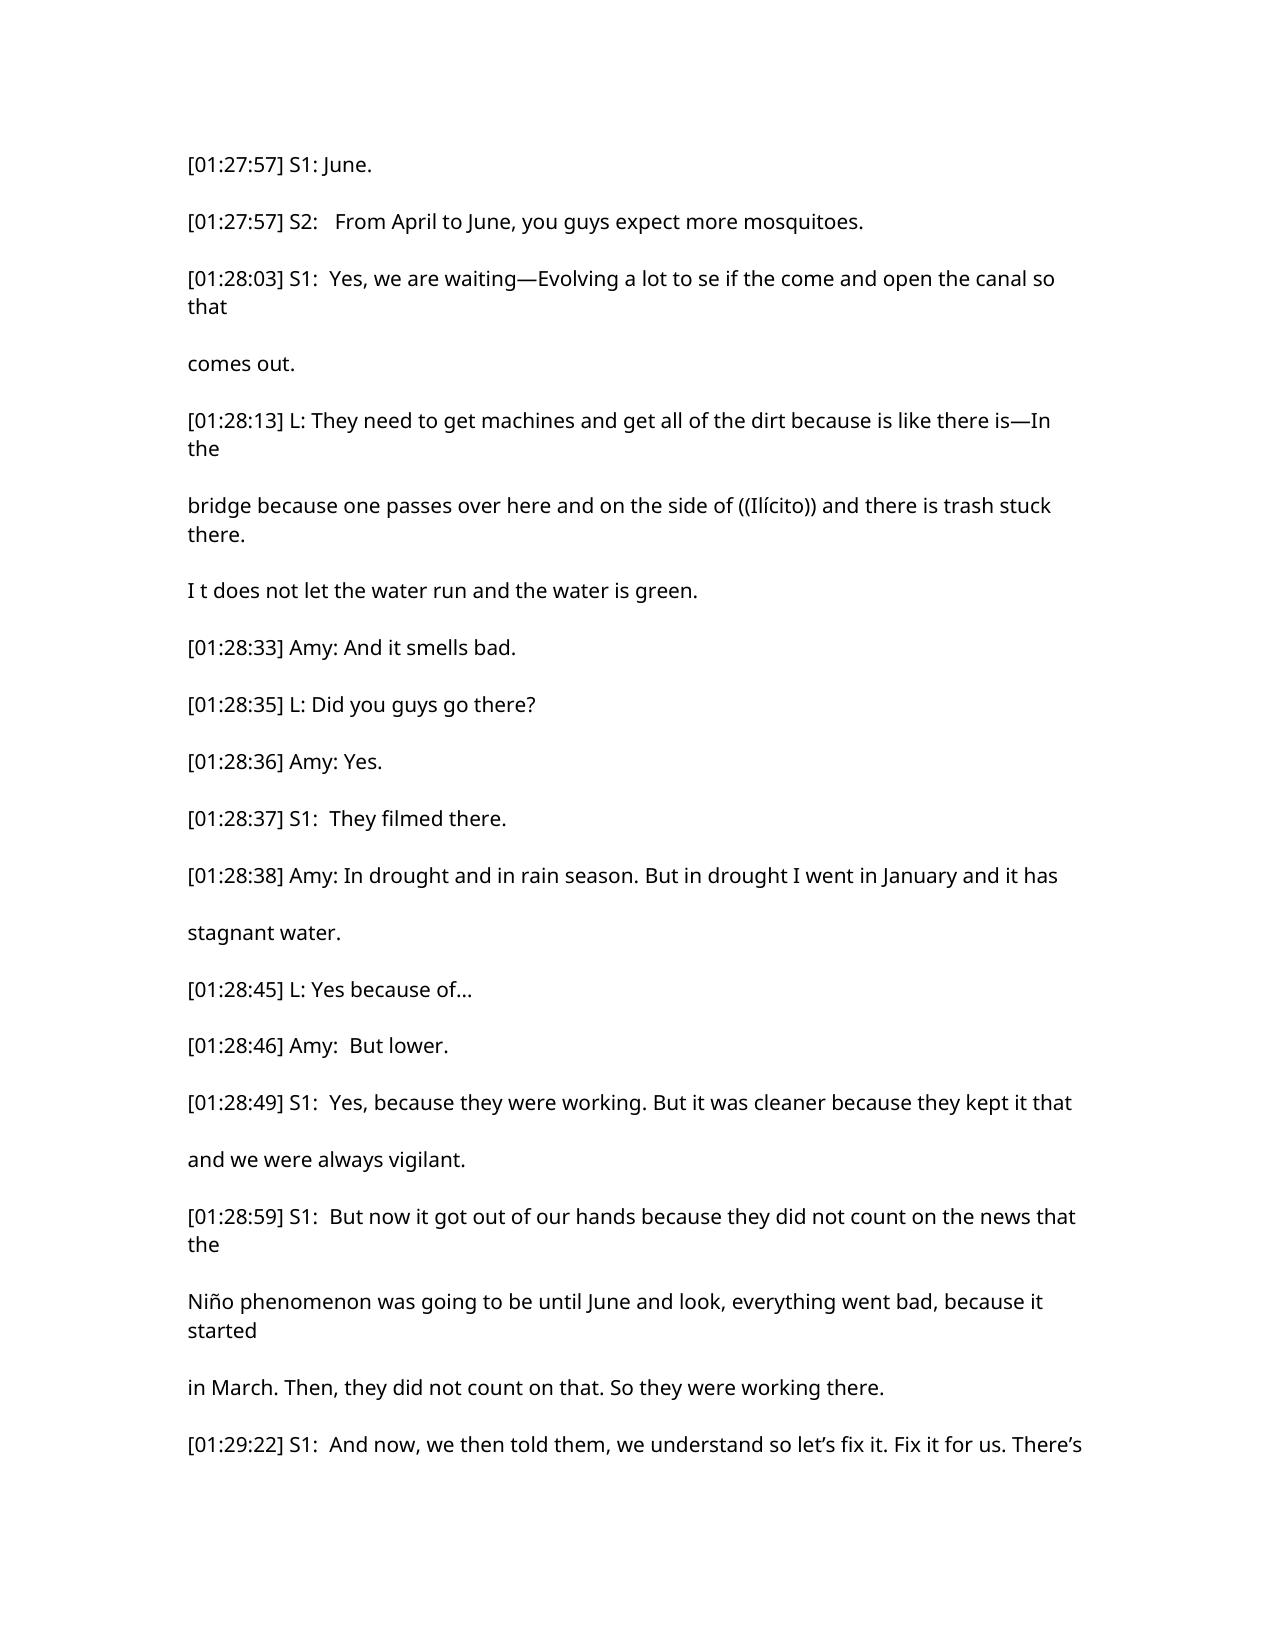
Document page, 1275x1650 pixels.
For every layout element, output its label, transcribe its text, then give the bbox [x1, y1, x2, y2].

text [01:28:46] Amy: But lower. [187, 1032, 1087, 1060]
text [01:28:33] Amy: And it smells bad. [187, 633, 1087, 662]
text [01:28:13] L: They need to get machines and get all of the dirt because is like there is—In the [187, 406, 1087, 463]
text stagnant water. [187, 918, 1087, 946]
text [01:28:35] L: Did you guys go there? [187, 690, 1087, 719]
text [01:27:57] S2: From April to June, you guys expect more mosquitoes. [187, 207, 1087, 235]
text [01:29:22] S1: And now, we then told them, we understand so let’s fix it. Fix it for us. There’s [187, 1430, 1087, 1458]
text in March. Then, they did not count on that. So they were working there. [187, 1373, 1087, 1401]
text [01:27:57] S1: June. [187, 150, 1087, 178]
text bridge because one passes over here and on the side of ((Ilícito)) and there is trash stuck there. [187, 491, 1087, 548]
text and we were always vigilant. [187, 1145, 1087, 1174]
text Niño phenomenon was going to be until June and look, everything went bad, because it started [187, 1287, 1087, 1344]
text [01:28:59] S1: But now it got out of our hands because they did not count on the news that the [187, 1202, 1087, 1259]
text [01:28:36] Amy: Yes. [187, 747, 1087, 776]
text I t does not let the water run and the water is green. [187, 577, 1087, 605]
text [01:28:45] L: Yes because of… [187, 975, 1087, 1003]
text [01:28:37] S1: They filmed there. [187, 804, 1087, 832]
text [01:28:38] Amy: In drought and in rain season. But in drought I went in January and it has [187, 861, 1087, 889]
text [01:28:03] S1: Yes, we are waiting—Evolving a lot to se if the come and open the canal so that [187, 264, 1087, 321]
text [01:28:49] S1: Yes, because they were working. But it was cleaner because they kept it that [187, 1088, 1087, 1117]
text comes out. [187, 349, 1087, 377]
